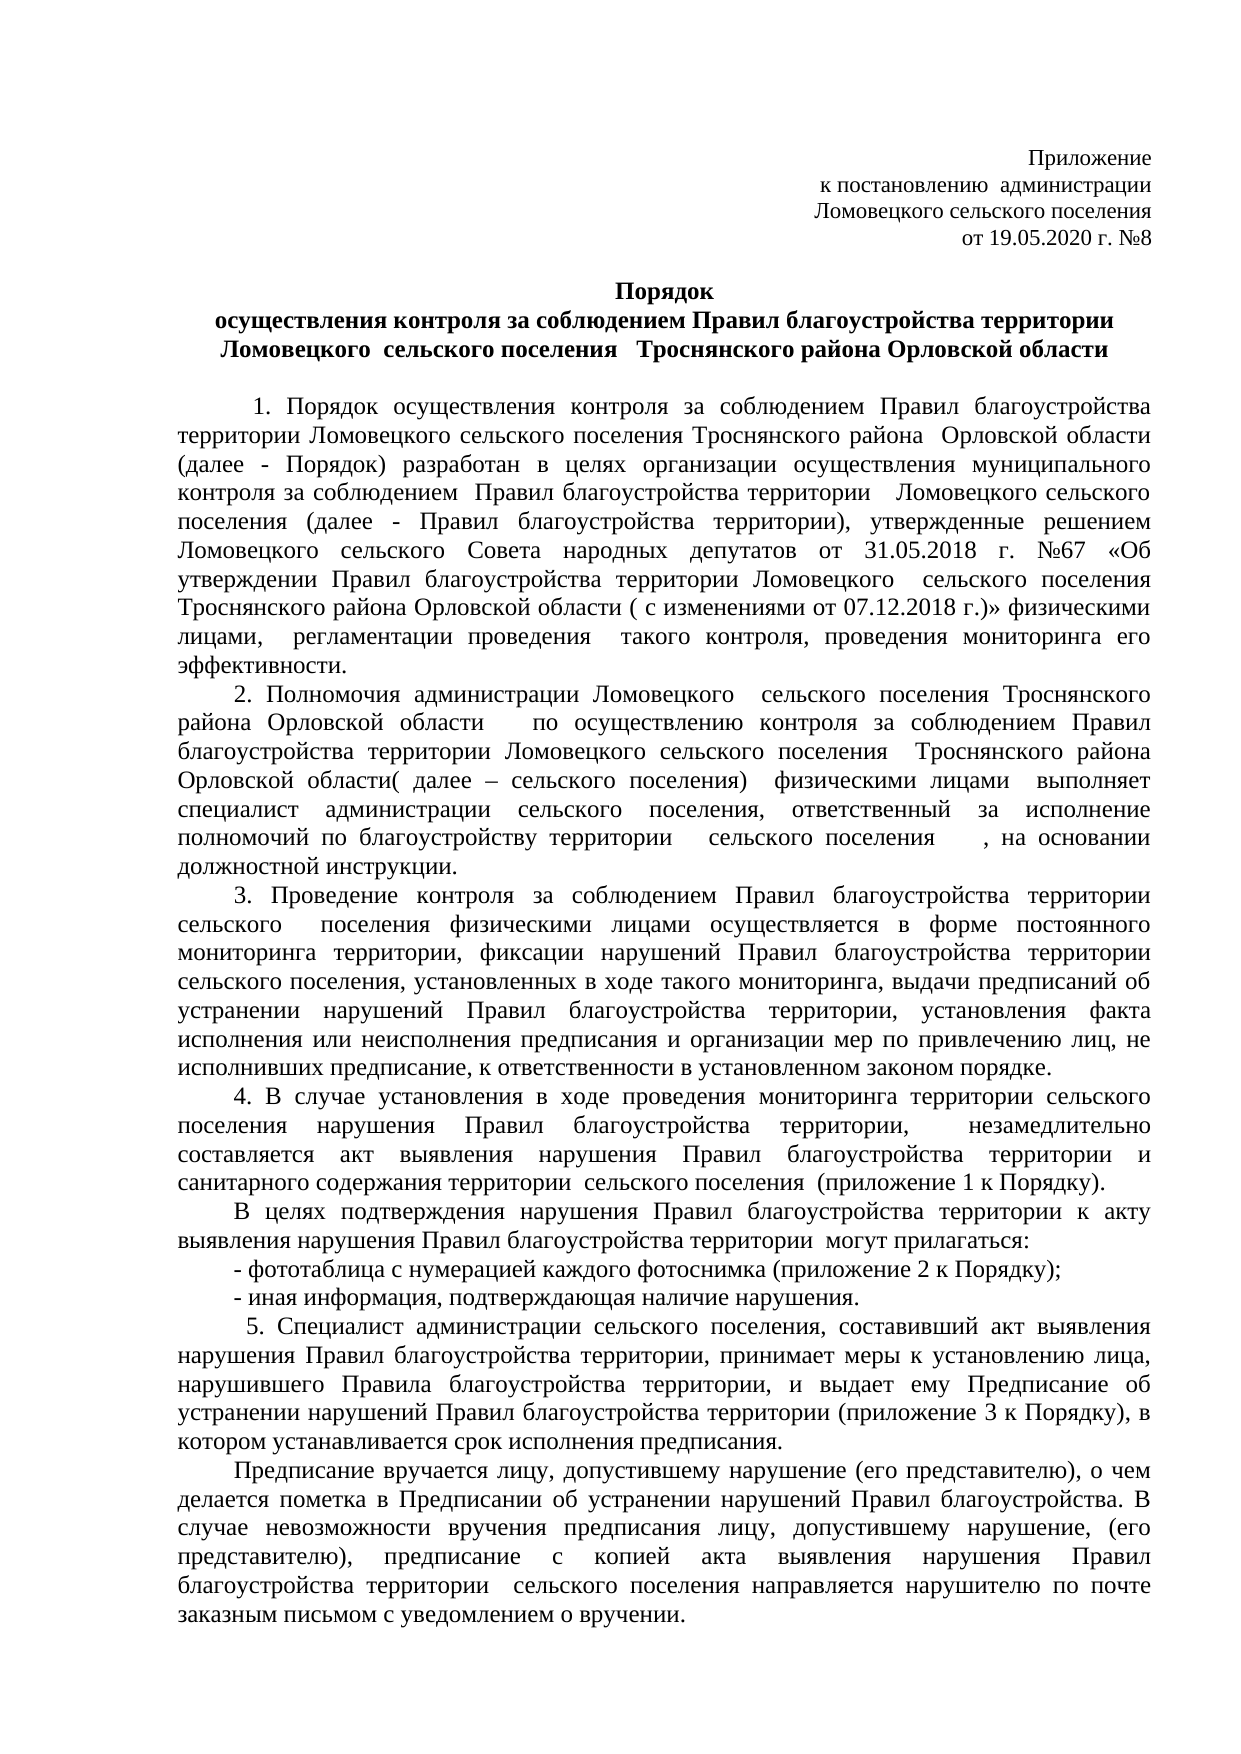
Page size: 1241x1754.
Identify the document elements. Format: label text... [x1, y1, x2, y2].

text В целях подтверждения нарушения Правил благоустройства территории к акту выявления нарушения Правил благоустройства территории могут прилагаться: [177, 1196, 1152, 1254]
text - иная информация, подтверждающая наличие нарушения. [177, 1282, 1152, 1311]
text осуществления контроля за соблюдением Правил благоустройства территории [177, 305, 1152, 334]
text Приложение [841, 144, 1152, 171]
text к постановлению администрации Ломовецкого сельского поселения [740, 171, 1152, 223]
text от 19.05.2020 г. №8 [740, 223, 1152, 250]
text 5. Специалист администрации сельского поселения, составивший акт выявления нарушения Правил благоустройства территории, принимает меры к установлению лица, нарушившего Правила благоустройства территории, и выдает ему Предписание об устранении нарушений Правил благоустройства территории (приложение 3 к Порядку), в котором устанавливается срок исполнения предписания. [177, 1311, 1152, 1455]
text 3. Проведение контроля за соблюдением Правил благоустройства территории сельского поселения физическими лицами осуществляется в форме постоянного мониторинга территории, фиксации нарушений Правил благоустройства территории сельского поселения, установленных в ходе такого мониторинга, выдачи предписаний об устранении нарушений Правил благоустройства территории, установления факта исполнения или неисполнения предписания и организации мер по привлечению лиц, не исполнивших предписание, к ответственности в установленном законом порядке. [177, 880, 1152, 1081]
text - фототаблица с нумерацией каждого фотоснимка (приложение 2 к Порядку); [177, 1254, 1152, 1282]
text Порядок [177, 276, 1152, 305]
text Предписание вручается лицу, допустившему нарушение (его представителю), о чем делается пометка в Предписании об устранении нарушений Правил благоустройства. В случае невозможности вручения предписания лицу, допустившему нарушение, (его представителю), предписание с копией акта выявления нарушения Правил благоустройства территории сельского поселения направляется нарушителю по почте заказным письмом с уведомлением о вручении. [177, 1455, 1152, 1627]
text 2. Полномочия администрации Ломовецкого сельского поселения Троснянского района Орловской области по осуществлению контроля за соблюдением Правил благоустройства территории Ломовецкого сельского поселения Троснянского района Орловской области( далее – сельского поселения) физическими лицами выполняет специалист администрации сельского поселения, ответственный за исполнение полномочий по благоустройству территории сельского поселения , на основании должностной инструкции. [177, 679, 1152, 880]
text 4. В случае установления в ходе проведения мониторинга территории сельского поселения нарушения Правил благоустройства территории, незамедлительно составляется акт выявления нарушения Правил благоустройства территории и санитарного содержания территории сельского поселения (приложение 1 к Порядку). [177, 1081, 1152, 1196]
text 1. Порядок осуществления контроля за соблюдением Правил благоустройства территории Ломовецкого сельского поселения Троснянского района Орловской области (далее - Порядок) разработан в целях организации осуществления муниципального контроля за соблюдением Правил благоустройства территории Ломовецкого сельского поселения (далее - Правил благоустройства территории), утвержденные решением Ломовецкого сельского Совета народных депутатов от 31.05.2018 г. №67 «Об утверждении Правил благоустройства территории Ломовецкого сельского поселения Троснянского района Орловской области ( с изменениями от 07.12.2018 г.)» физическими лицами, регламентации проведения такого контроля, проведения мониторинга его эффективности. [177, 391, 1152, 679]
text Ломовецкого сельского поселения Троснянского района Орловской области [177, 334, 1152, 362]
